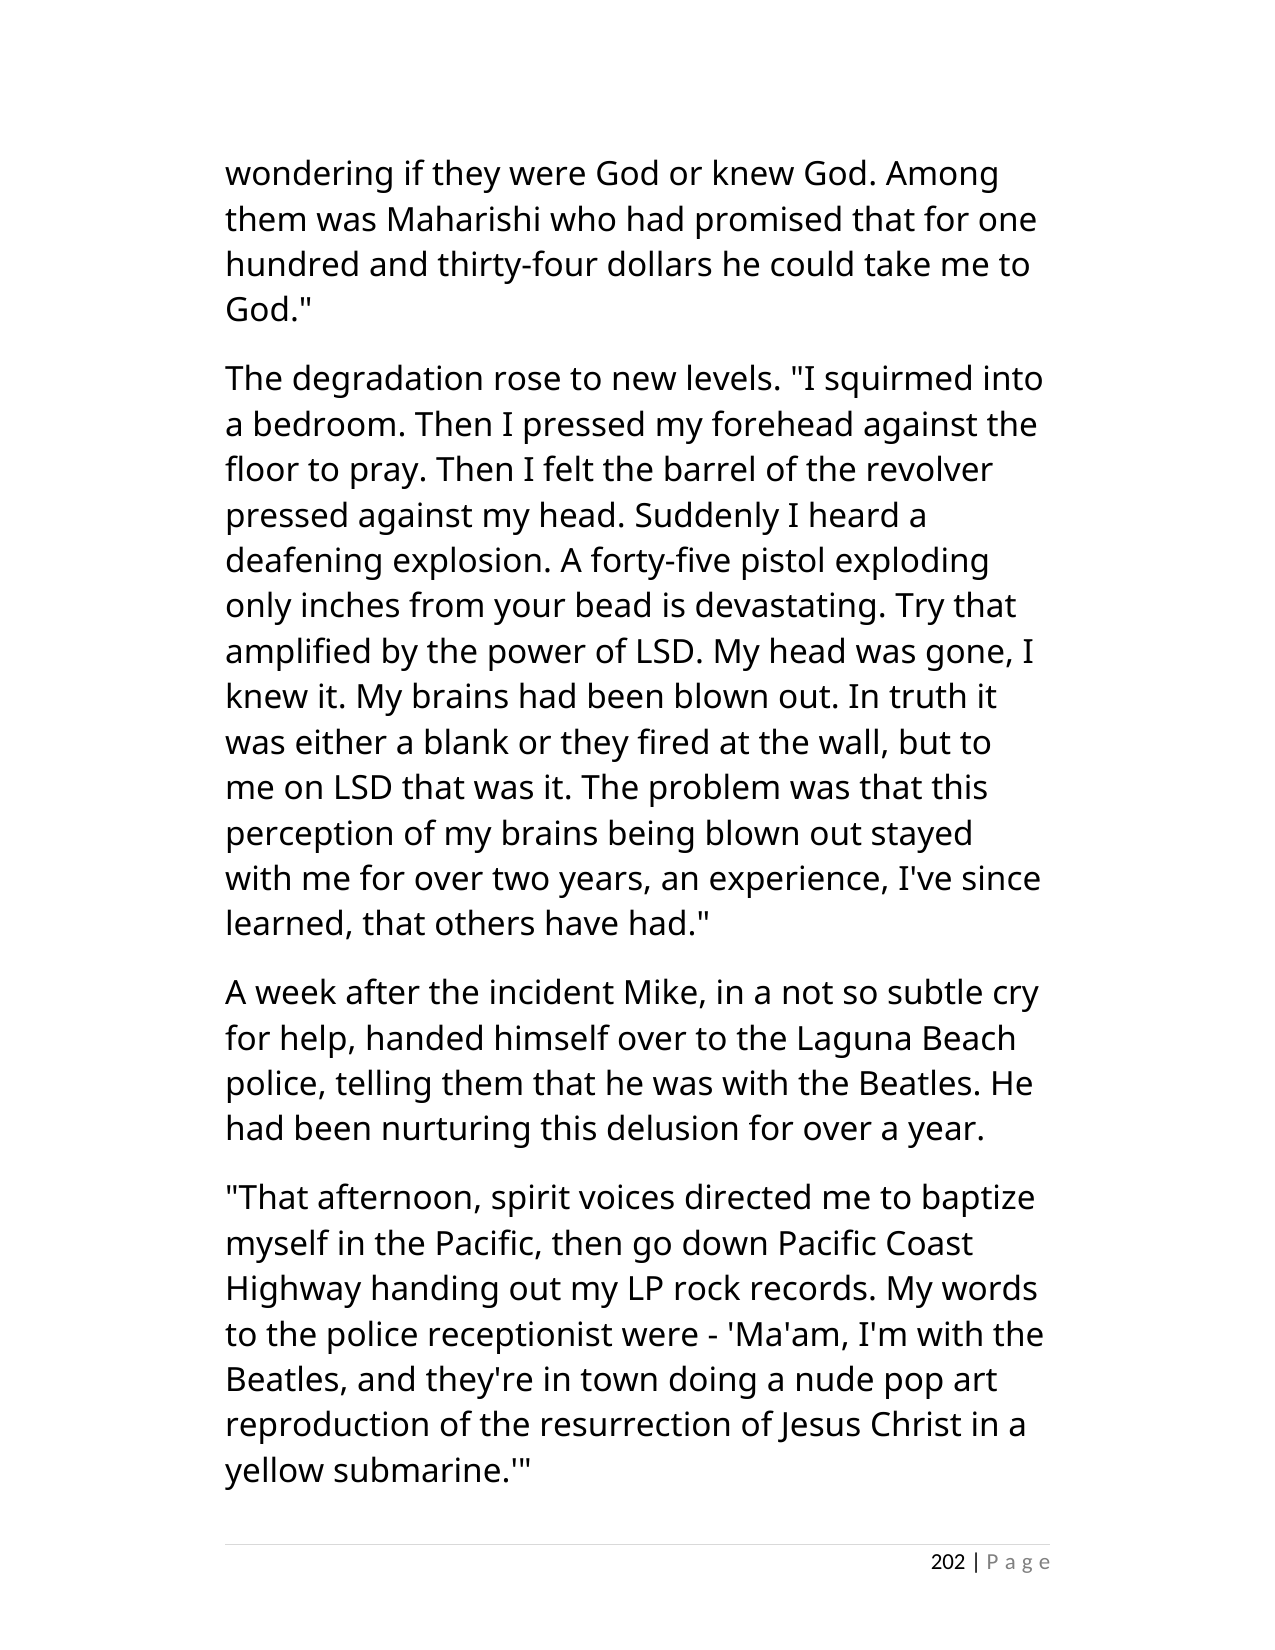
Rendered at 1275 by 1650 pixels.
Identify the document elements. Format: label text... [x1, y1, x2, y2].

text "That afternoon, spirit voices directed me to baptize myself in the Pacific, then go down Pacific Coast Highway handing out my LP rock records. My words to the police receptionist were - 'Ma'am, I'm with the Beatles, and they're in town doing a nude pop art reproduction of the resurrection of Jesus Christ in a yellow submarine.'" [225, 1174, 1050, 1492]
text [225, 150, 1050, 332]
text A week after the incident Mike, in a not so subtle cry for help, handed himself over to the Laguna Beach police, telling them that he was with the Beatles. He had been nurturing this delusion for over a year. [225, 969, 1050, 1151]
text The degradation rose to new levels. "I squirmed into a bedroom. Then I pressed my forehead against the floor to pray. Then I felt the barrel of the revolver pressed against my head. Suddenly I heard a deafening explosion. A forty-five pistol exploding only inches from your bead is devastating. Try that amplified by the power of LSD. My head was gone, I knew it. My brains had been blown out. In truth it was either a blank or they fired at the wall, but to me on LSD that was it. The problem was that this perception of my brains being blown out stayed with me for over two years, an experience, I've since learned, that others have had." [225, 355, 1050, 946]
